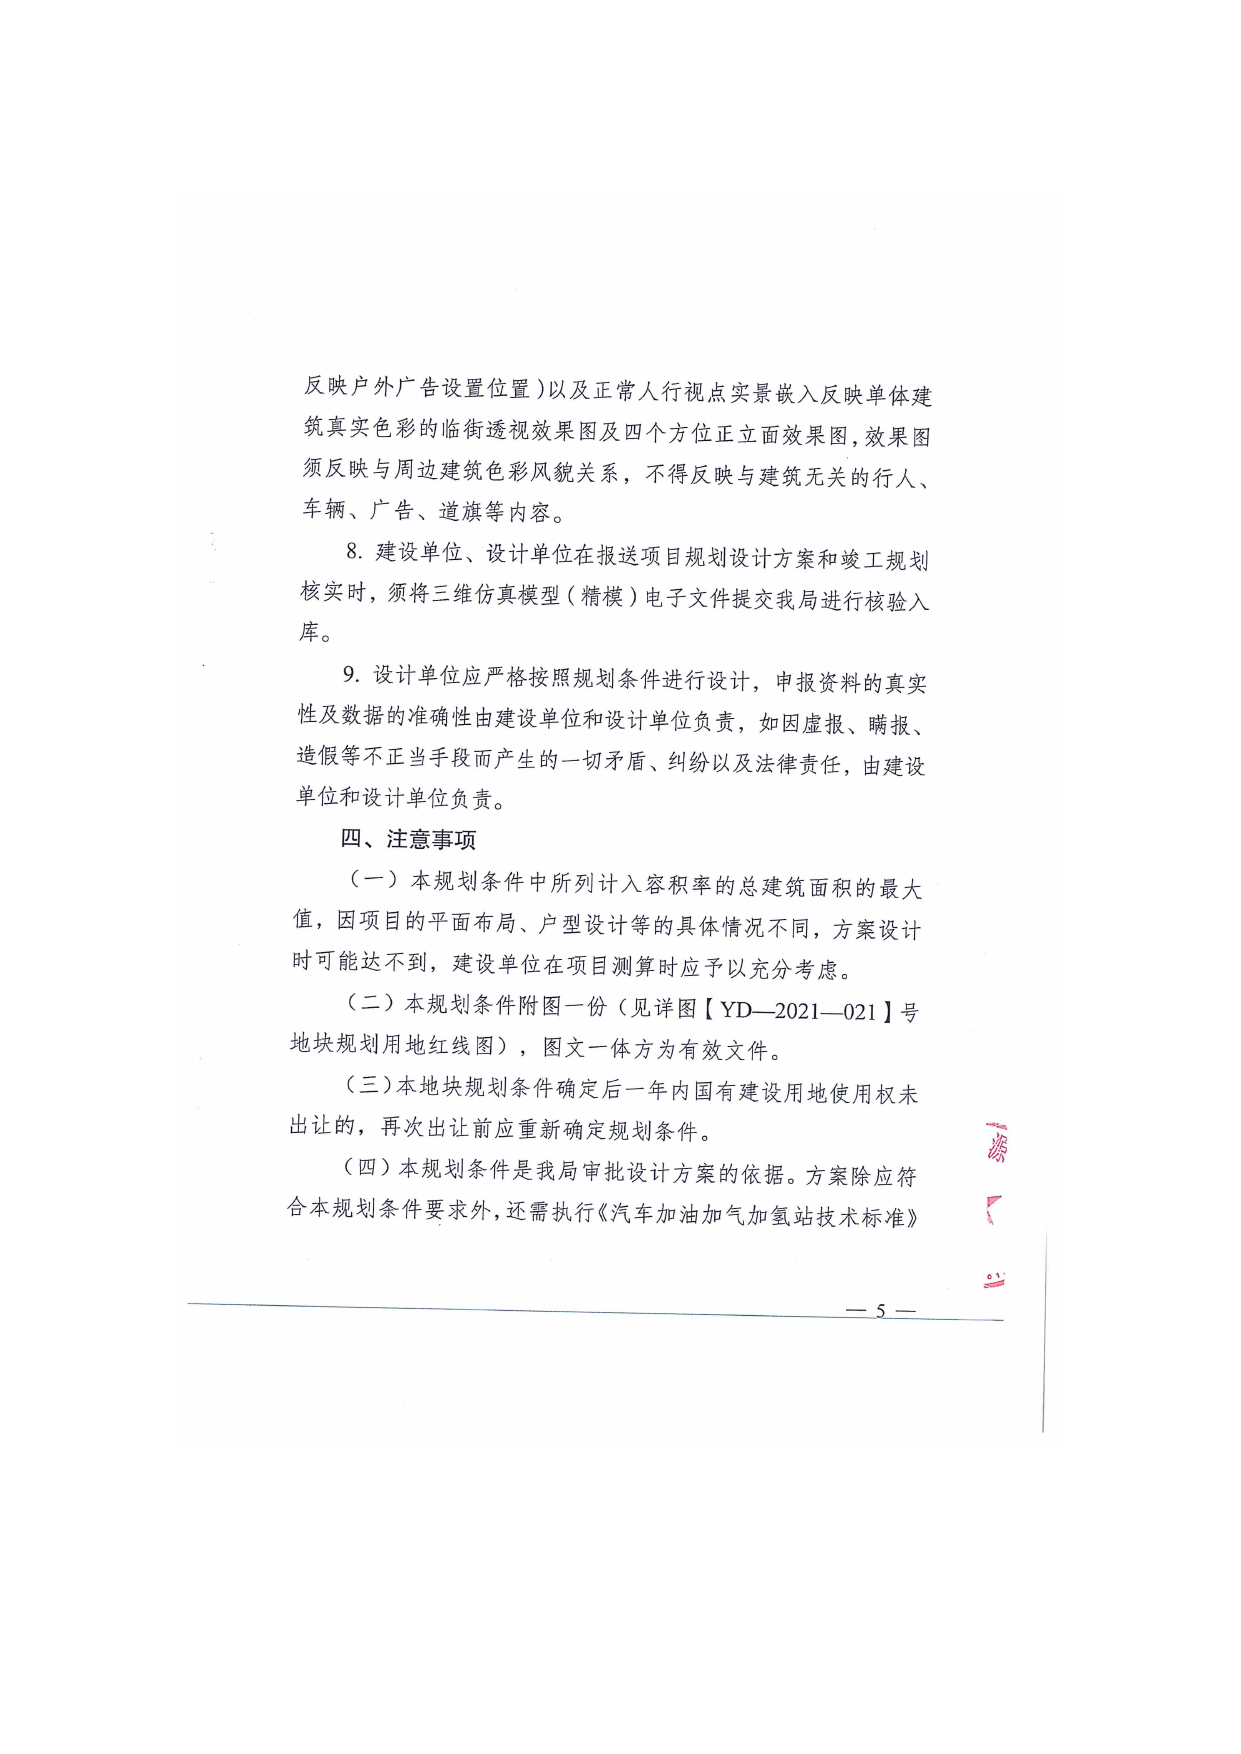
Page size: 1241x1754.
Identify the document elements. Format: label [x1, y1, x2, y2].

picture [177, 192, 1063, 1445]
